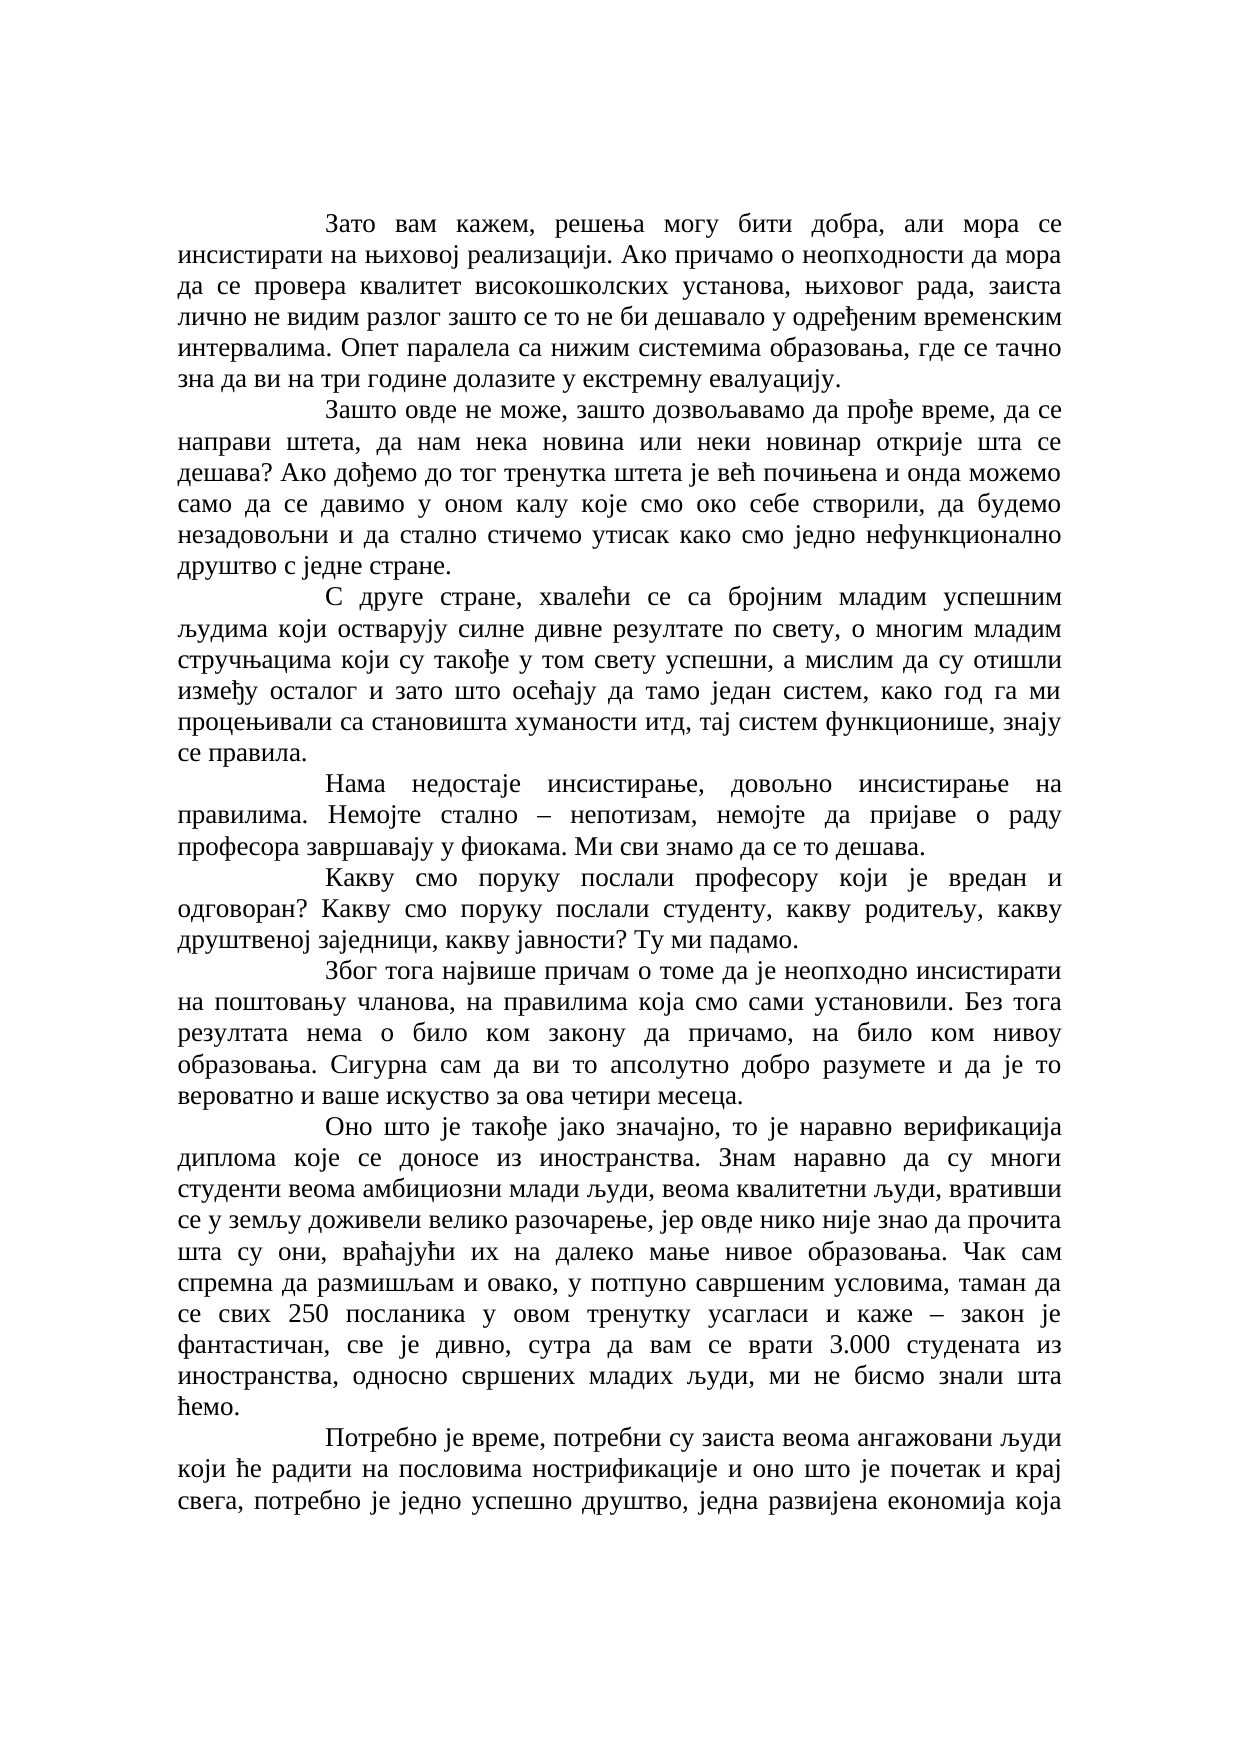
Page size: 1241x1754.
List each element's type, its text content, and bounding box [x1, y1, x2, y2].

text Зашто овде не може, зашто дозвољавамо да прође време, да се направи штета, да нам нека новина или неки новинар открије шта се дешава? Ако дођемо до тог тренутка штета је већ почињена и онда можемо само да се давимо у оном калу које смо око себе створили, да будемо незадовољни и да стално стичемо утисак како смо једно нефункционално друштво с једне стране. [177, 394, 1063, 581]
text Зато вам кажем, решења могу бити добра, али мора се инсистирати на њиховој реализацији. Ако причамо о неопходности да мора да се провера квалитет високошколских установа, њиховог рада, заиста лично не видим разлог зашто се то не би дешавало у одређеним временским интервалима. Опет паралела са нижим системима образовања, где се тачно зна да ви на три године долазите у екстремну евалуацију. [177, 207, 1063, 394]
text Нама недостаје инсистирање, довољно инсистирање на правилима. Немојте стално – непотизам, немојте да пријаве о раду професора завршавају у фиокама. Ми сви знамо да се то дешава. [177, 767, 1063, 861]
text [177, 1421, 1063, 1515]
text Оно што је такође јако значајно, то је наравно верификација диплома које се доносе из иностранства. Знам наравно да су многи студенти веома амбициозни млади људи, веома квалитетни људи, вративши се у земљу доживели велико разочарење, јер овде нико није знао да прочита шта су они, враћајући их на далеко мање нивое образовања. Чак сам спремна да размишљам и овако, у потпуно савршеним условима, таман да се свих 250 посланика у овом тренутку усагласи и каже – закон је фантастичан, све је дивно, сутра да вам се врати 3.000 студената из иностранства, односно свршених младих људи, ми не бисмо знали шта ћемо. [177, 1110, 1063, 1421]
text Какву смо поруку послали професору који је вредан и одговоран? Какву смо поруку послали студенту, какву родитељу, какву друштвеној заједници, какву јавности? Ту ми падамо. [177, 861, 1063, 954]
text Због тога највише причам о томе да је неопходно инсистирати на поштовању чланова, на правилима која смо сами установили. Без тога резултата нема о било ком закону да причамо, на било ком нивоу образовања. Сигурна сам да ви то апсолутно добро разумете и да је то вероватно и ваше искуство за ова четири месеца. [177, 954, 1063, 1110]
text С друге стране, хвалећи се са бројним младим успешним људима који остварују силне дивне резултате по свету, о многим младим стручњацима који су такође у том свету успешни, а мислим да су отишли између осталог и зато што осећају да тамо један систем, како год га ми процењивали са становишта хуманости итд, тај систем функционише, знају се правила. [177, 581, 1063, 767]
